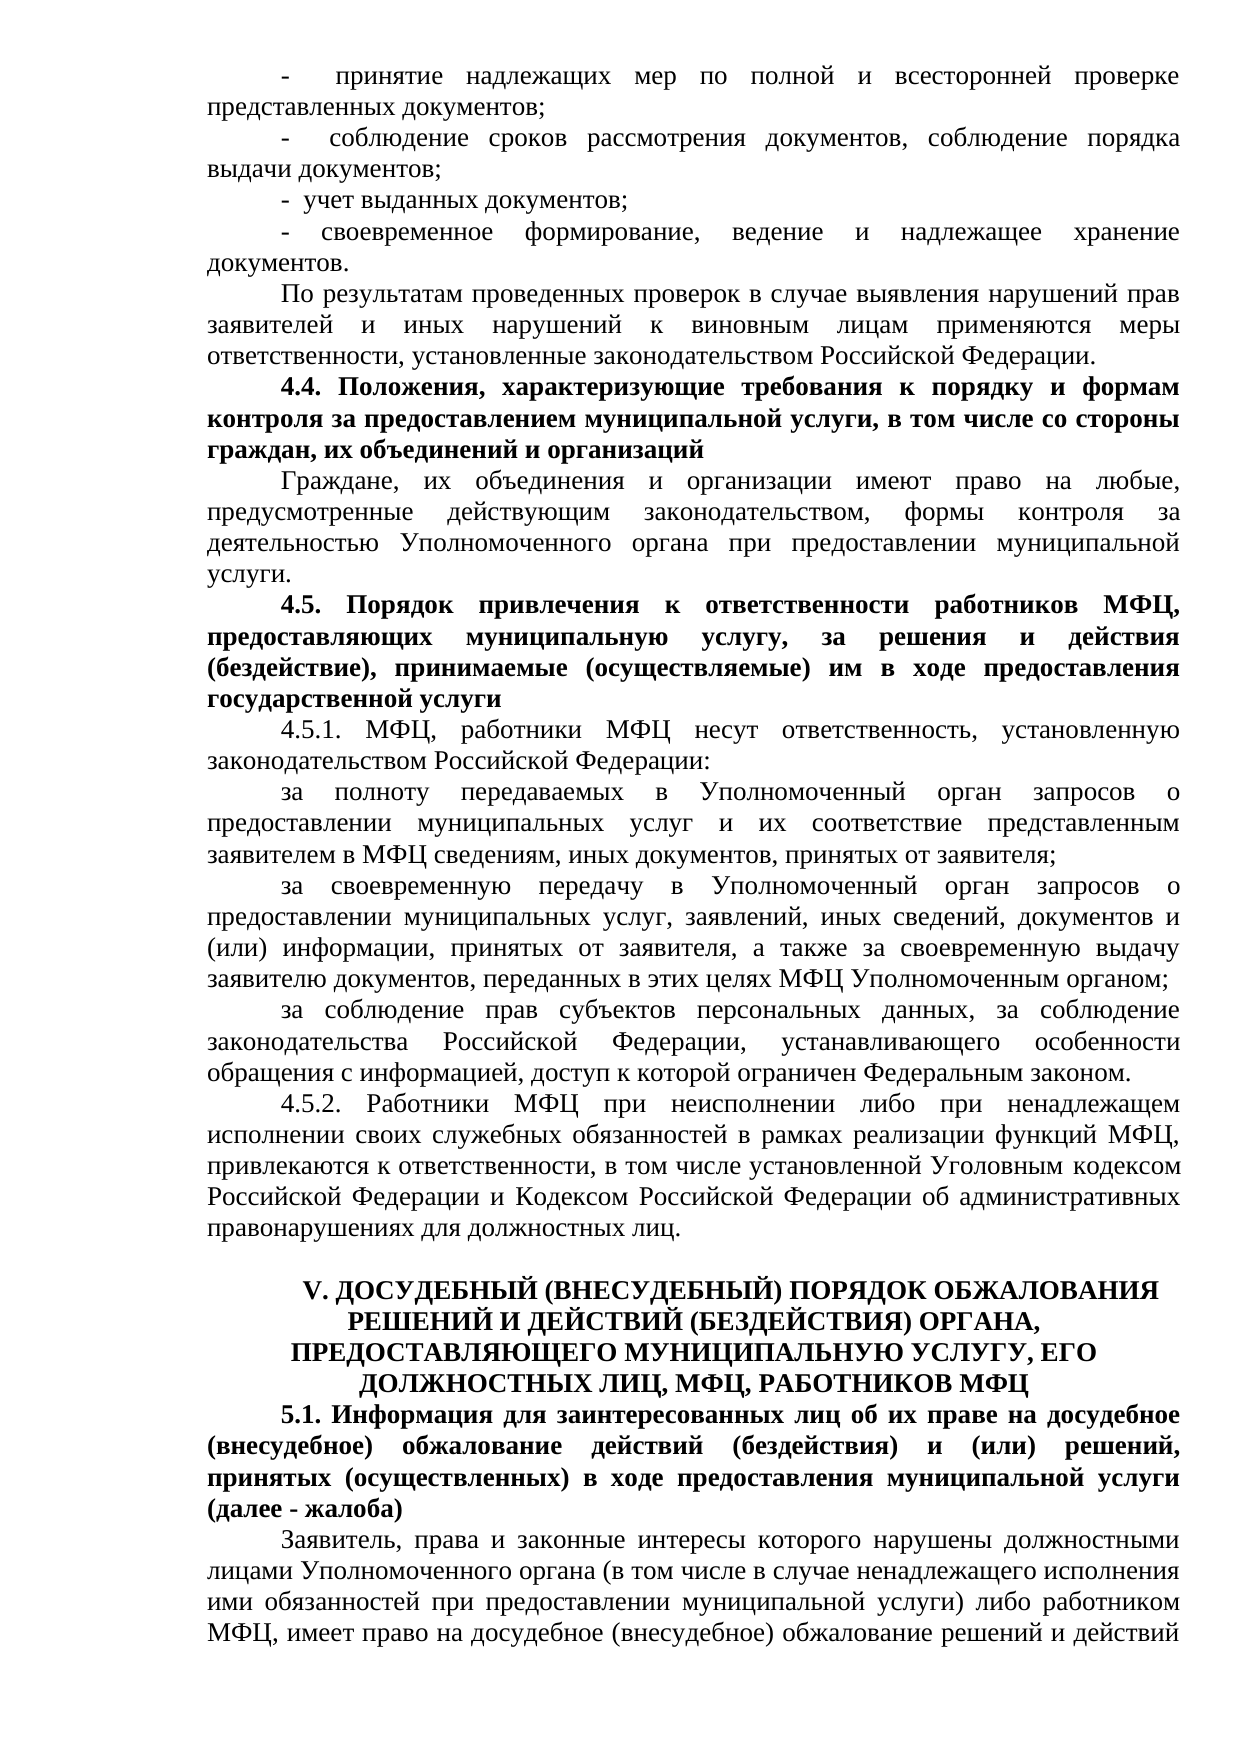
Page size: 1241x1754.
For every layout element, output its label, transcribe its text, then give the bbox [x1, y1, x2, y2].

text По результатам проведенных проверок в случае выявления нарушений прав заявителей и иных нарушений к виновным лицам применяются меры ответственности, установленные законодательством Российской Федерации. [207, 277, 1181, 371]
text - своевременное формирование, ведение и надлежащее хранение документов. [207, 215, 1181, 277]
text - соблюдение сроков рассмотрения документов, соблюдение порядка выдачи документов; [207, 121, 1181, 184]
text за полноту передаваемых в Уполномоченный орган запросов о предоставлении муниципальных услуг и их соответствие представленным заявителем в МФЦ сведениям, иных документов, принятых от заявителя; [207, 775, 1181, 869]
text 4.5.2. Работники МФЦ при неисполнении либо при ненадлежащем исполнении своих служебных обязанностей в рамках реализации функций МФЦ, привлекаются к ответственности, в том числе установленной Уголовным кодексом Российской Федерации и Кодексом Российской Федерации об административных правонарушениях для должностных лиц. [207, 1087, 1181, 1243]
text - принятие надлежащих мер по полной и всесторонней проверке представленных документов; [207, 59, 1181, 121]
text за своевременную передачу в Уполномоченный орган запросов о предоставлении муниципальных услуг, заявлений, иных сведений, документов и (или) информации, принятых от заявителя, а также за своевременную выдачу заявителю документов, переданных в этих целях МФЦ Уполномоченным органом; [207, 869, 1181, 993]
text 4.5.1. МФЦ, работники МФЦ несут ответственность, установленную законодательством Российской Федерации: [207, 713, 1181, 775]
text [207, 1523, 1181, 1647]
text V. ДОСУДЕБНЫЙ (ВНЕСУДЕБНЫЙ) ПОРЯДОК ОБЖАЛОВАНИЯ РЕШЕНИЙ И ДЕЙСТВИЙ (БЕЗДЕЙСТВИЯ) ОРГАНА, ПРЕДОСТАВЛЯЮЩЕГО МУНИЦИПАЛЬНУЮ УСЛУГУ, ЕГО ДОЛЖНОСТНЫХ ЛИЦ, МФЦ, РАБОТНИКОВ МФЦ [207, 1274, 1181, 1398]
text за соблюдение прав субъектов персональных данных, за соблюдение законодательства Российской Федерации, устанавливающего особенности обращения с информацией, доступ к которой ограничен Федеральным законом. [207, 993, 1181, 1087]
text 4.5. Порядок привлечения к ответственности работников МФЦ, предоставляющих муниципальную услугу, за решения и действия (бездействие), принимаемые (осуществляемые) им в ходе предоставления государственной услуги [207, 588, 1181, 713]
text 5.1. Информация для заинтересованных лиц об их праве на досудебное (внесудебное) обжалование действий (бездействия) и (или) решений, принятых (осуществленных) в ходе предоставления муниципальной услуги (далее - жалоба) [207, 1398, 1181, 1523]
text Граждане, их объединения и организации имеют право на любые, предусмотренные действующим законодательством, формы контроля за деятельностью Уполномоченного органа при предоставлении муниципальной услуги. [207, 464, 1181, 588]
text - учет выданных документов; [207, 184, 1181, 215]
text 4.4. Положения, характеризующие требования к порядку и формам контроля за предоставлением муниципальной услуги, в том числе со стороны граждан, их объединений и организаций [207, 371, 1181, 464]
